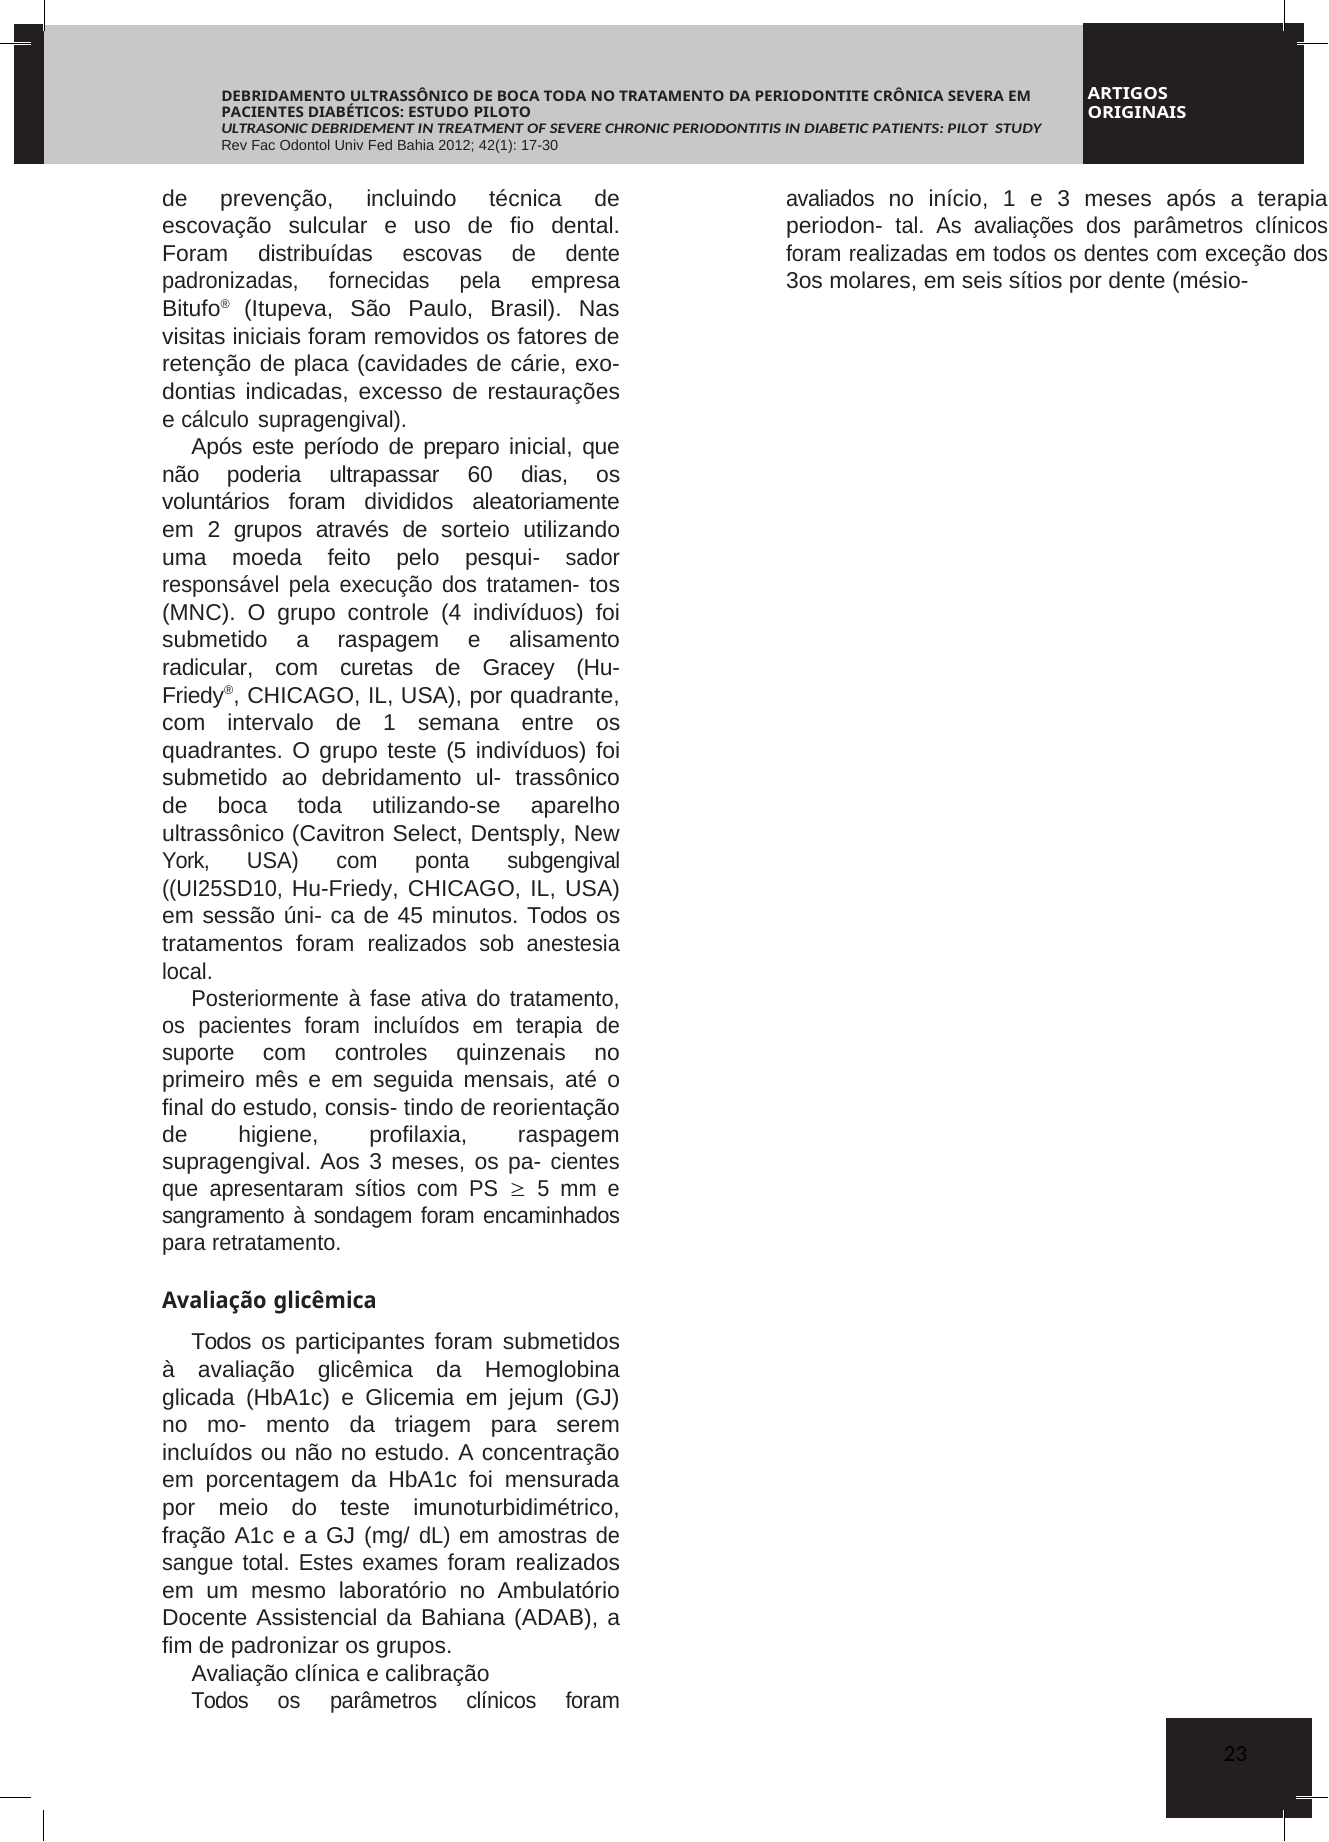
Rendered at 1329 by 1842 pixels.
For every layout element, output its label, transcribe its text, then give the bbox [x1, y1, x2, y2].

subtitle Avaliação glicêmica [162, 1284, 620, 1315]
text Avaliação clínica e calibração [191, 1659, 620, 1686]
text Todos os participantes foram submetidos à avaliação glicêmica da Hemoglobina glicada (HbA1c) e Glicemia em jejum (GJ) no mo- mento da triagem para serem incluídos ou não no estudo. A concentração em porcentagem da HbA1c foi mensurada por meio do teste imunoturbidimétrico, fração A1c e a GJ (mg/ dL) em amostras de sangue total. Estes exames foram realizados em um mesmo laboratório no Ambulatório Docente Assistencial da Bahiana (ADAB), a fim de padronizar os grupos. [162, 1328, 620, 1658]
text de prevenção, incluindo técnica de escovação sulcular e uso de fio dental. Foram distribuídas escovas de dente padronizadas, fornecidas pela empresa Bitufo® (Itupeva, São Paulo, Brasil). Nas visitas iniciais foram removidos os fatores de retenção de placa (cavidades de cárie, exo- dontias indicadas, excesso de restaurações e cálculo supragengival). [162, 185, 620, 432]
text Após este período de preparo inicial, que não poderia ultrapassar 60 dias, os voluntários foram divididos aleatoriamente em 2 grupos através de sorteio utilizando uma moeda feito pelo pesqui- sador responsável pela execução dos tratamen- tos (MNC). O grupo controle (4 indivíduos) foi submetido a raspagem e alisamento radicular, com curetas de Gracey (Hu-Friedy®, CHICAGO, IL, USA), por quadrante, com intervalo de 1 semana entre os quadrantes. O grupo teste (5 indivíduos) foi submetido ao debridamento ul- trassônico de boca toda utilizando-se aparelho ultrassônico (Cavitron Select, Dentsply, New York, USA) com ponta subgengival ((UI25SD10, Hu-Friedy, CHICAGO, IL, USA) em sessão úni- ca de 45 minutos. Todos os tratamentos foram realizados sob anestesia local. [162, 433, 620, 984]
text Todos os parâmetros clínicos foram avaliados no início, 1 e 3 meses após a terapia periodon- tal. As avaliações dos parâmetros clínicos foram realizadas em todos os dentes com exceção dos 3os molares, em seis sítios por dente (mésio- [786, 185, 1328, 294]
text Posteriormente à fase ativa do tratamento, os pacientes foram incluídos em terapia de suporte com controles quinzenais no primeiro mês e em seguida mensais, até o final do estudo, consis- tindo de reorientação de higiene, profilaxia, raspagem supragengival. Aos 3 meses, os pa- cientes que apresentaram sítios com PS  5 mm e sangramento à sondagem foram encaminhados para retratamento. [162, 985, 620, 1255]
